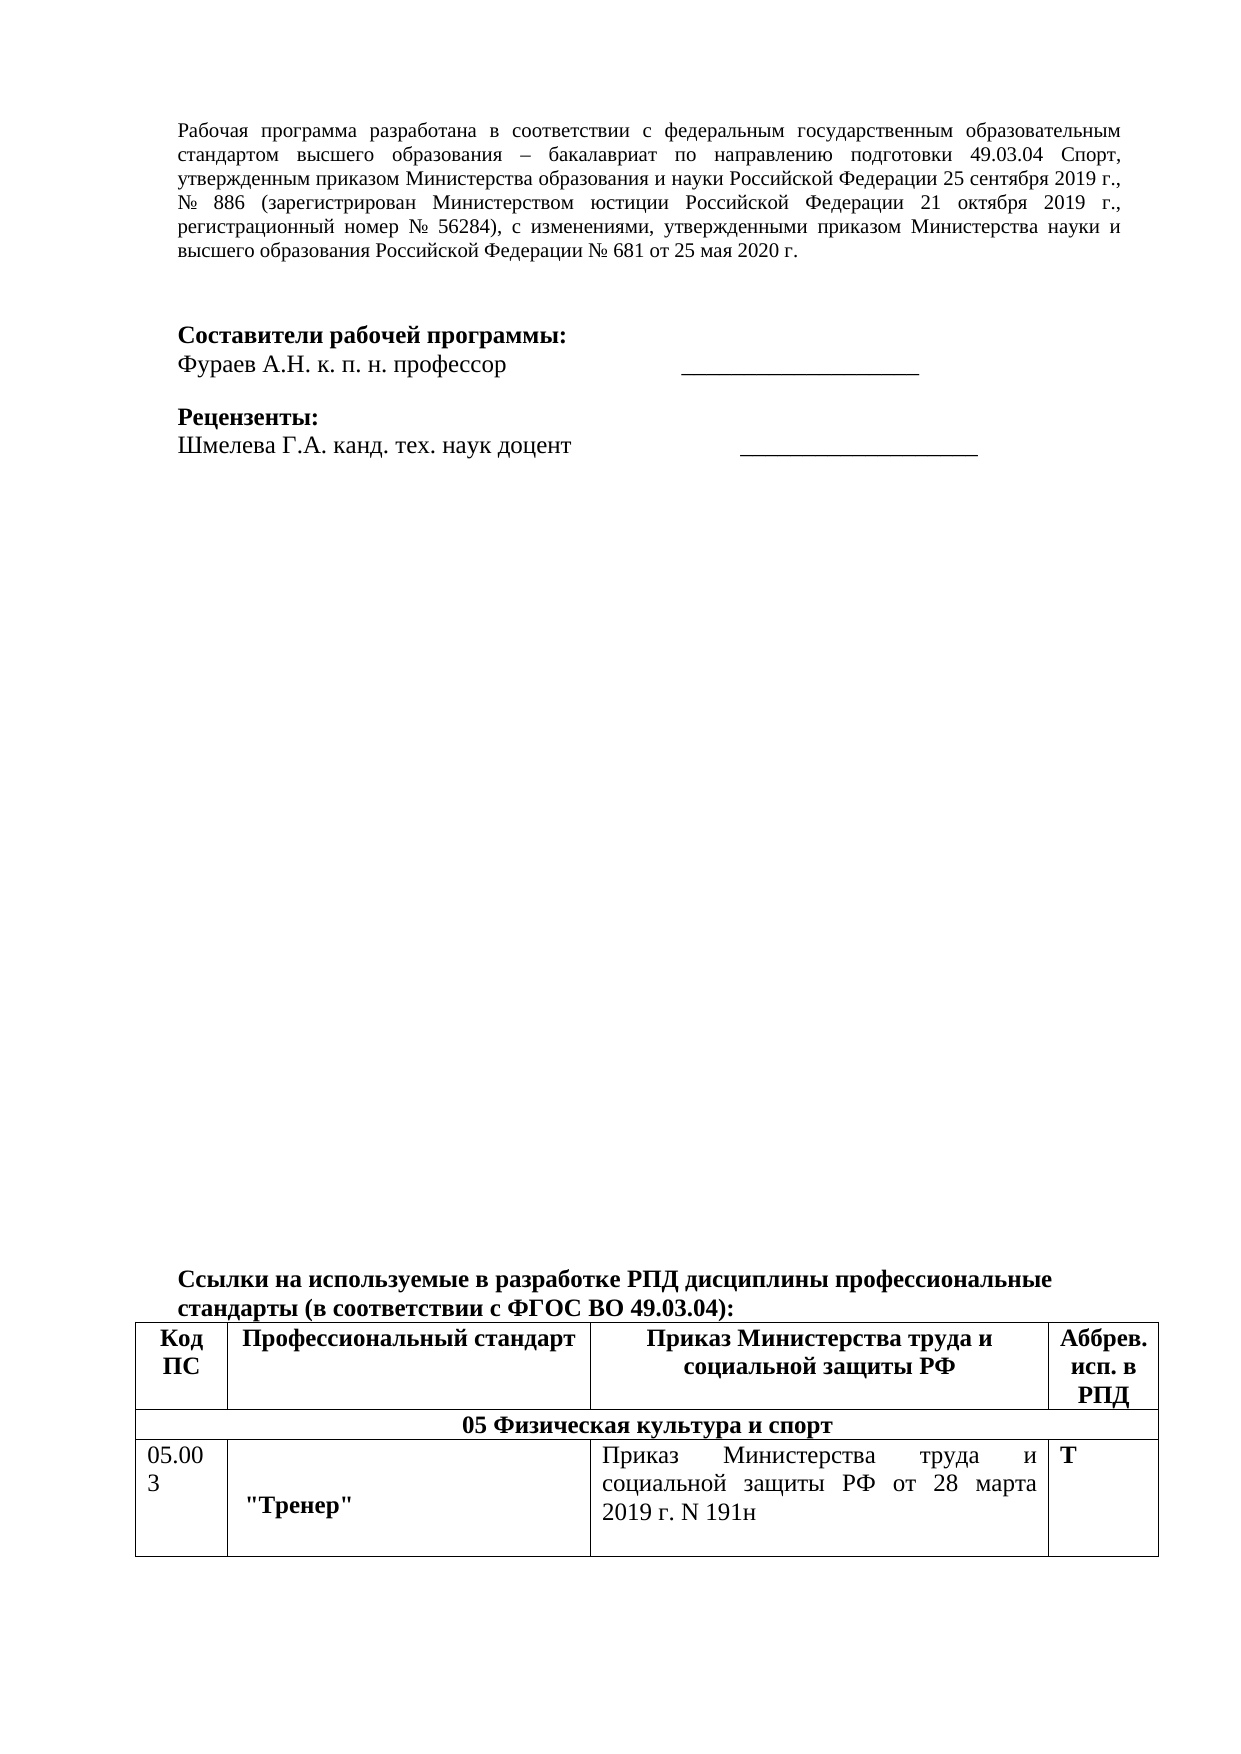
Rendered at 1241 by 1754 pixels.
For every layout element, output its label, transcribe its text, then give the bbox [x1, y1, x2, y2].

table_cell 05 Физическая культура и спорт [136, 1410, 1158, 1439]
text Шмелева Г.А. канд. тех. наук доцент ___________________ [177, 430, 1122, 459]
table_header Профессиональный стандарт [228, 1323, 590, 1409]
table_cell 05.003 [136, 1440, 227, 1556]
text Ссылки на используемые в разработке РПД дисциплины профессиональные стандарты (в соответствии с ФГОС ВО 49.03.04): [177, 1264, 1122, 1322]
table_header Приказ Министерства труда и социальной защиты РФ [591, 1323, 1048, 1409]
table_cell Т [1049, 1440, 1158, 1556]
table_header Аббрев. исп. в РПД [1049, 1323, 1158, 1409]
table_header Код ПС [136, 1323, 227, 1409]
text Рецензенты: [177, 402, 1122, 430]
text Рабочая программа разработана в соответствии с федеральным государственным образовательным стандартом высшего образования – бакалавриат по направлению подготовки 49.03.04 Спорт, утвержденным приказом Министерства образования и науки Российской Федерации 25 сентября 2019 г., № 886 (зарегистрирован Министерством юстиции Российской Федерации 21 октября 2019 г., регистрационный номер № 56284), с изменениями, утвержденными приказом Министерства науки и высшего образования Российской Федерации № 681 от 25 мая 2020 г. [177, 118, 1122, 262]
text Фураев А.Н. к. п. н. профессор ___________________ [177, 349, 1122, 377]
table_cell "Тренер" [228, 1440, 590, 1556]
text Составители рабочей программы: [177, 320, 1122, 349]
table_cell Приказ Министерства труда и социальной защиты РФ от 28 марта 2019 г. N 191н [591, 1440, 1048, 1556]
